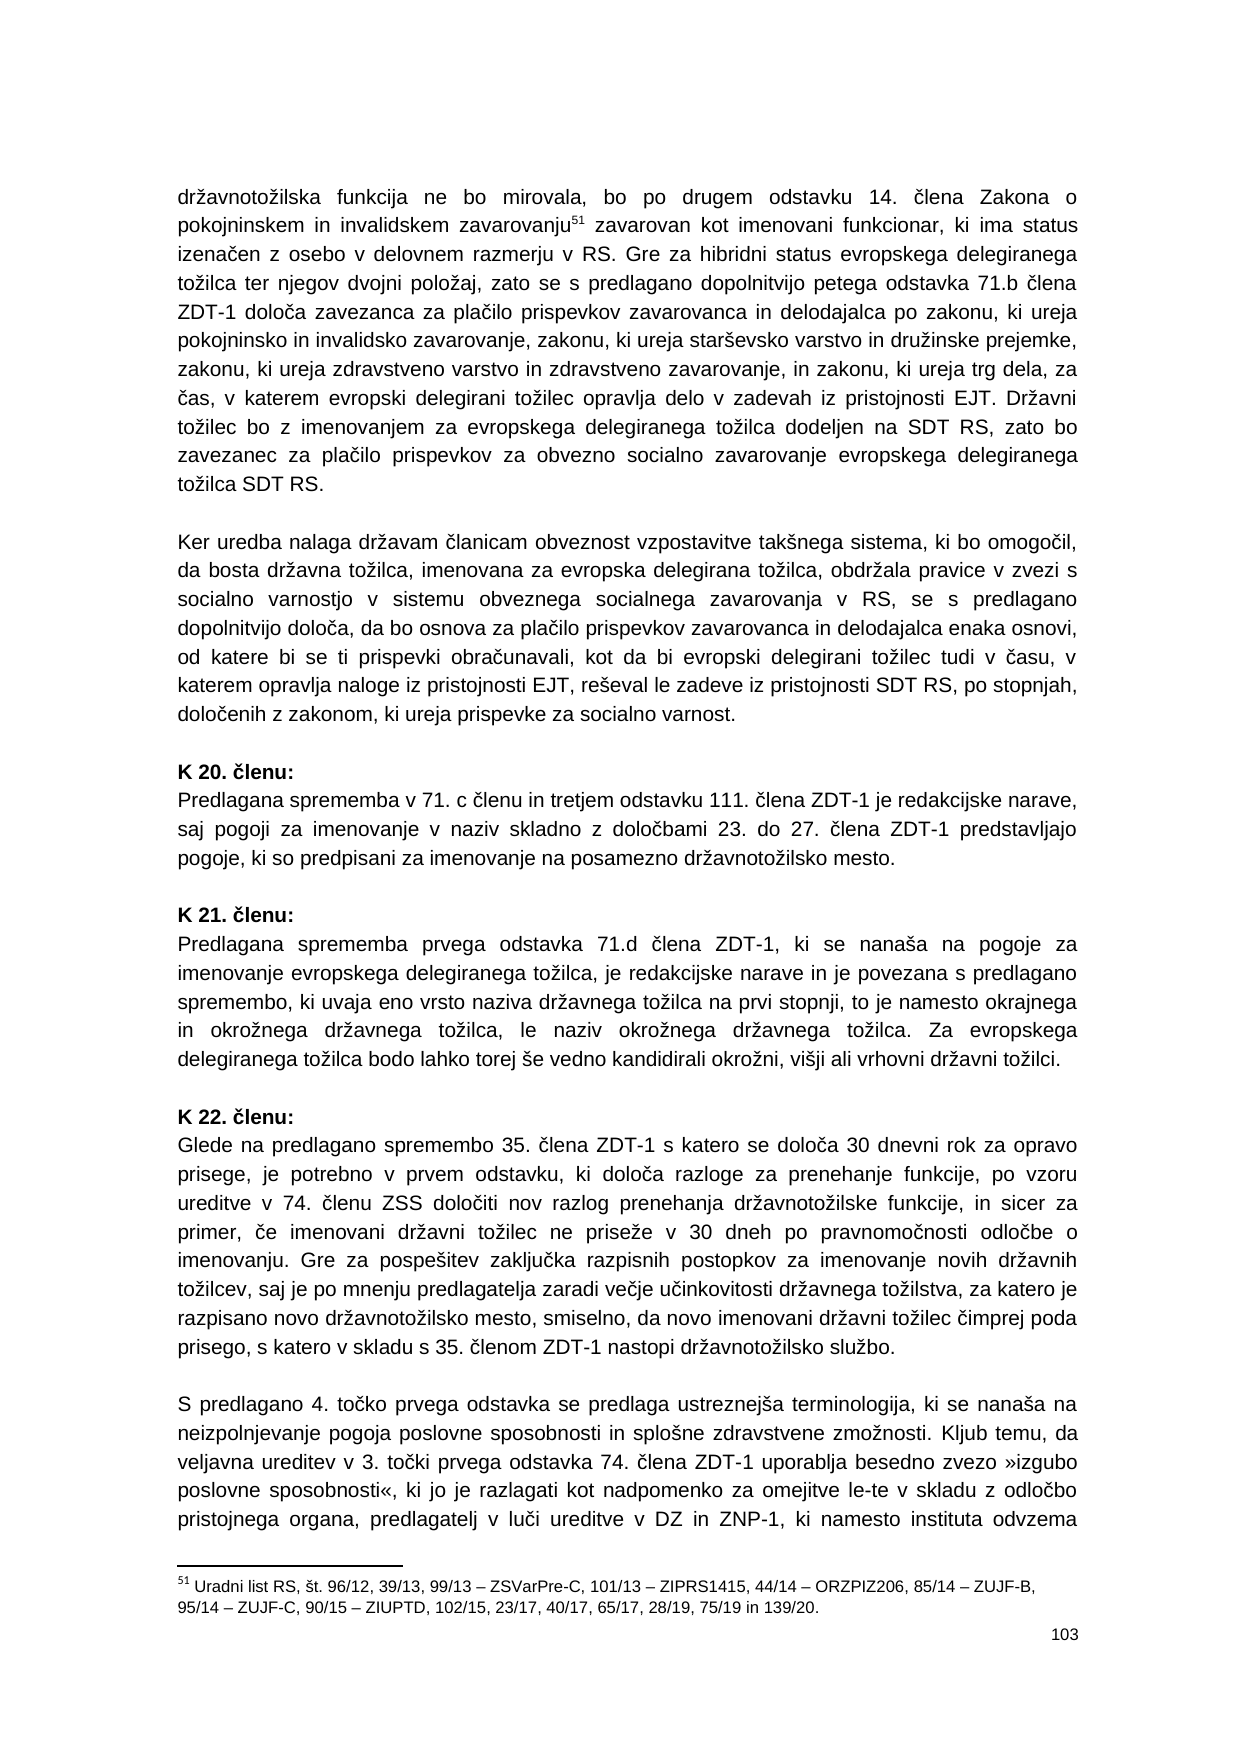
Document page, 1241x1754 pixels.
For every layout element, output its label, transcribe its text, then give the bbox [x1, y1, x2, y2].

text K 20. členu: [177, 759, 1078, 783]
text Predlagana sprememba v 71. c členu in tretjem odstavku 111. člena ZDT-1 je redakcijske narave, saj pogoji za imenovanje v naziv skladno z določbami 23. do 27. člena ZDT-1 predstavljajo pogoje, ki so predpisani za imenovanje na posamezno državnotožilsko mesto. [177, 788, 1078, 870]
text Glede na predlagano spremembo 35. člena ZDT-1 s katero se določa 30 dnevni rok za opravo prisege, je potrebno v prvem odstavku, ki določa razloge za prenehanje funkcije, po vzoru ureditve v 74. členu ZSS določiti nov razlog prenehanja državnotožilske funkcije, in sicer za primer, če imenovani državni tožilec ne priseže v 30 dneh po pravnomočnosti odločbe o imenovanju. Gre za pospešitev zaključka razpisnih postopkov za imenovanje novih državnih tožilcev, saj je po mnenju predlagatelja zaradi večje učinkovitosti državnega tožilstva, za katero je razpisano novo državnotožilsko mesto, smiselno, da novo imenovani državni tožilec čimprej poda prisego, s katero v skladu s 35. členom ZDT-1 nastopi državnotožilsko službo. [177, 1133, 1078, 1358]
text K 21. členu: [177, 903, 1078, 927]
text Predlagana sprememba prvega odstavka 71.d člena ZDT-1, ki se nanaša na pogoje za imenovanje evropskega delegiranega tožilca, je redakcijske narave in je povezana s predlagano spremembo, ki uvaja eno vrsto naziva državnega tožilca na prvi stopnji, to je namesto okrajnega in okrožnega državnega tožilca, le naziv okrožnega državnega tožilca. Za evropskega delegiranega tožilca bodo lahko torej še vedno kandidirali okrožni, višji ali vrhovni državni tožilci. [177, 932, 1078, 1071]
text K 22. členu: [177, 1104, 1078, 1128]
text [177, 1392, 1078, 1531]
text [177, 184, 1078, 496]
text Ker uredba nalaga državam članicam obveznost vzpostavitve takšnega sistema, ki bo omogočil, da bosta državna tožilca, imenovana za evropska delegirana tožilca, obdržala pravice v zvezi s socialno varnostjo v sistemu obveznega socialnega zavarovanja v RS, se s predlagano dopolnitvijo določa, da bo osnova za plačilo prispevkov zavarovanca in delodajalca enaka osnovi, od katere bi se ti prispevki obračunavali, kot da bi evropski delegirani tožilec tudi v času, v katerem opravlja naloge iz pristojnosti EJT, reševal le zadeve iz pristojnosti SDT RS, po stopnjah, določenih z zakonom, ki ureja prispevke za socialno varnost. [177, 529, 1078, 726]
